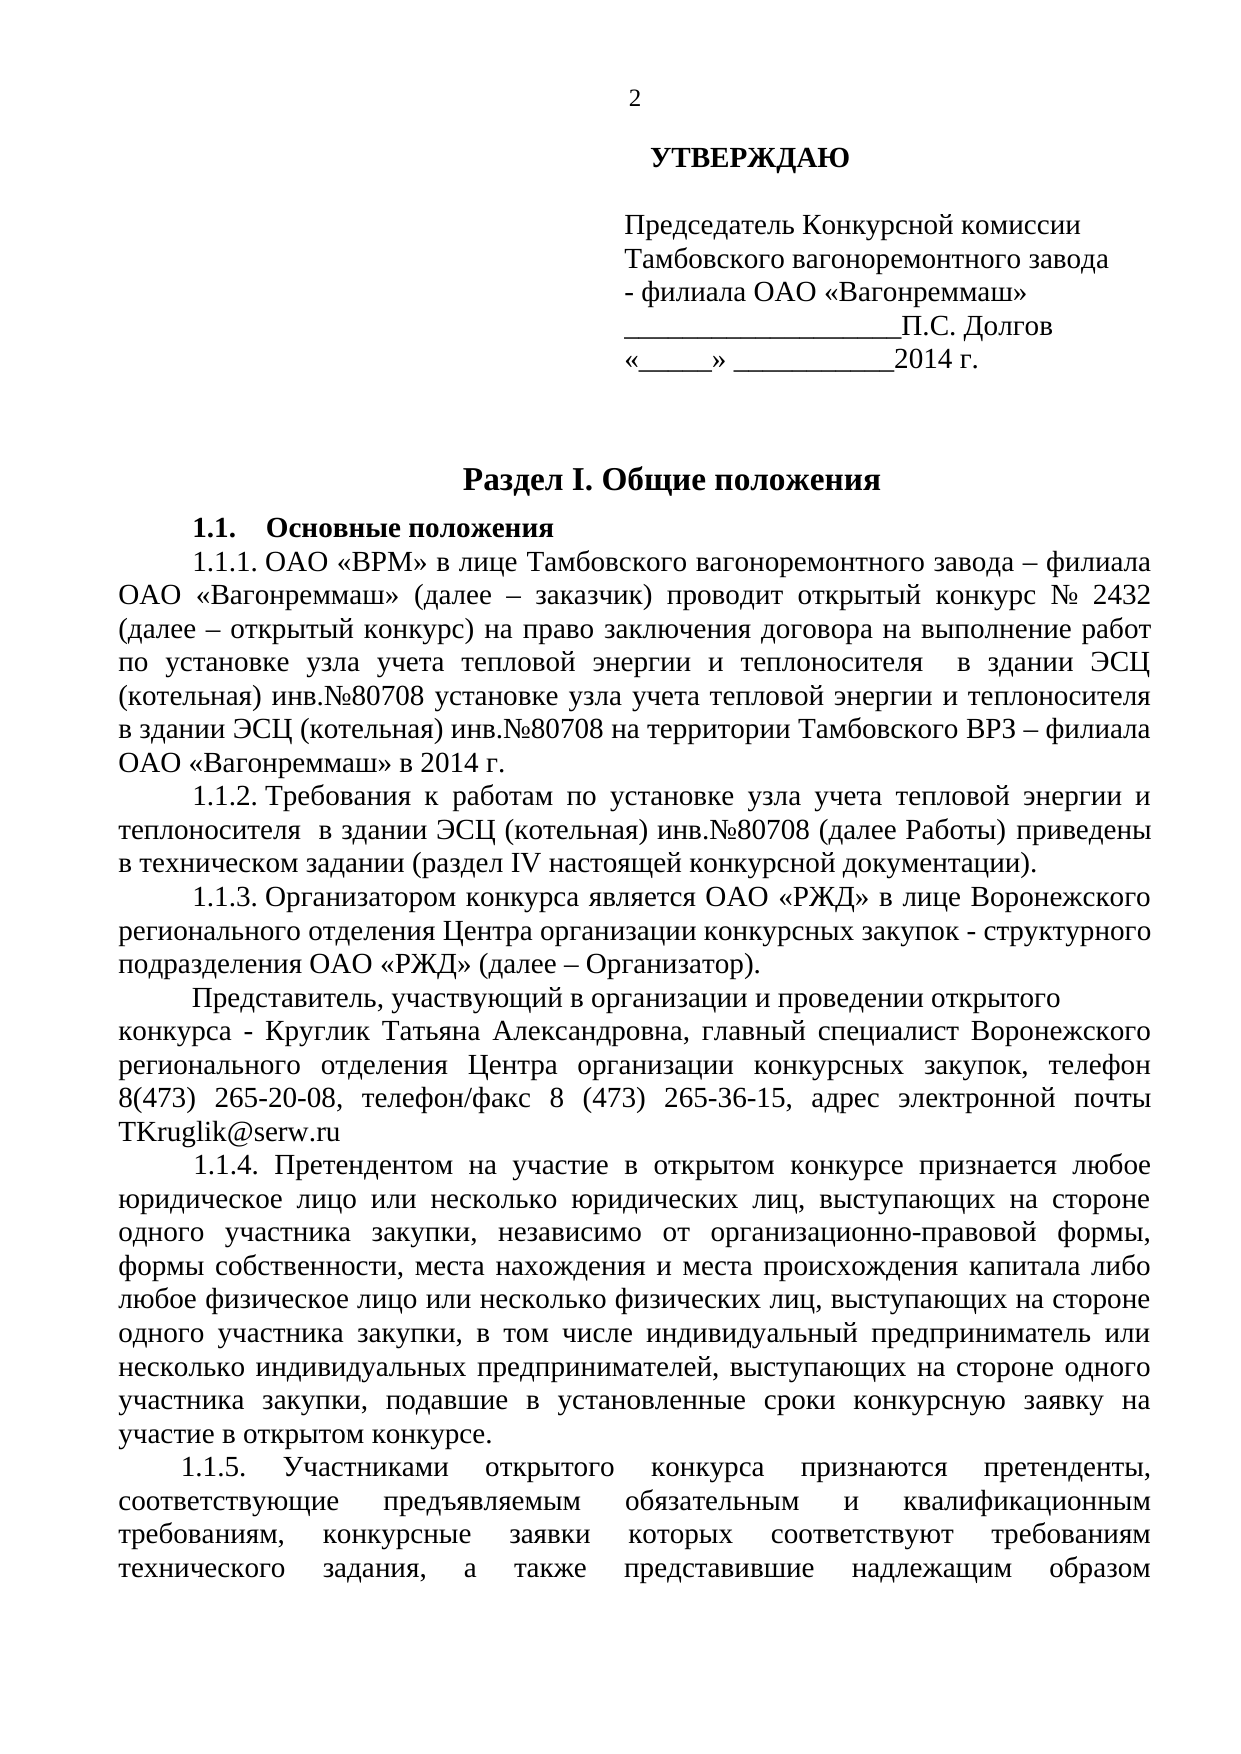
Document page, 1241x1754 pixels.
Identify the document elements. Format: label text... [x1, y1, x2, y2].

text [118, 1449, 1152, 1583]
table_cell ___________________П.С. Долгов [587, 308, 1152, 341]
table_cell - филиала ОАО «Вагонреммаш» [587, 274, 1152, 308]
text Раздел I. Общие положения [118, 459, 1152, 498]
text УТВЕРЖДАЮ [650, 140, 1152, 174]
subtitle Основные положения [118, 510, 1152, 544]
table_cell «_____» ___________2014 г. [587, 341, 1152, 375]
list Организатором конкурса является ОАО «РЖД» в лице Воронежского регионального отделения Центра организации конкурсных закупок - структурного подразделения ОАО «РЖД» (далее – Организатор). [118, 879, 1152, 980]
table_cell Тамбовского вагоноремонтного завода [587, 241, 1152, 274]
text конкурса - Круглик Татьяна Александровна, главный специалист Воронежского регионального отделения Центра организации конкурсных закупок, телефон 8(473) 265-20-08, телефон/факс 8 (473) 265-36-15, адрес электронной почты TKruglik@serw.ru [118, 1013, 1152, 1147]
text 1.1.4. Претендентом на участие в открытом конкурсе признается любое юридическое лицо или несколько юридических лиц, выступающих на стороне одного участника закупки, независимо от организационно-правовой формы, формы собственности, места нахождения и места происхождения капитала либо любое физическое лицо или несколько физических лиц, выступающих на стороне одного участника закупки, в том числе индивидуальный предприниматель или несколько индивидуальных предпринимателей, выступающих на стороне одного участника закупки, подавшие в установленные сроки конкурсную заявку на участие в открытом конкурсе. [118, 1147, 1152, 1449]
list ОАО «ВРМ» в лице Тамбовского вагоноремонтного завода – филиала ОАО «Вагонреммаш» (далее – заказчик) проводит открытый конкурс № 2432 (далее – открытый конкурс) на право заключения договора на выполнение работ по установке узла учета тепловой энергии и теплоносителя в здании ЭСЦ (котельная) инв.№80708 установке узла учета тепловой энергии и теплоносителя в здании ЭСЦ (котельная) инв.№80708 на территории Тамбовского ВРЗ – филиала ОАО «Вагонреммаш» в . [118, 544, 1152, 778]
table_header Председатель Конкурсной комиссии [587, 207, 1152, 241]
text Представитель, участвующий в организации и проведении открытого [192, 980, 1152, 1013]
list Требования к работам по установке узла учета тепловой энергии и теплоносителя в здании ЭСЦ (котельная) инв.№80708 (далее Работы) приведены в техническом задании (раздел IV настоящей конкурсной документации). [118, 778, 1152, 879]
